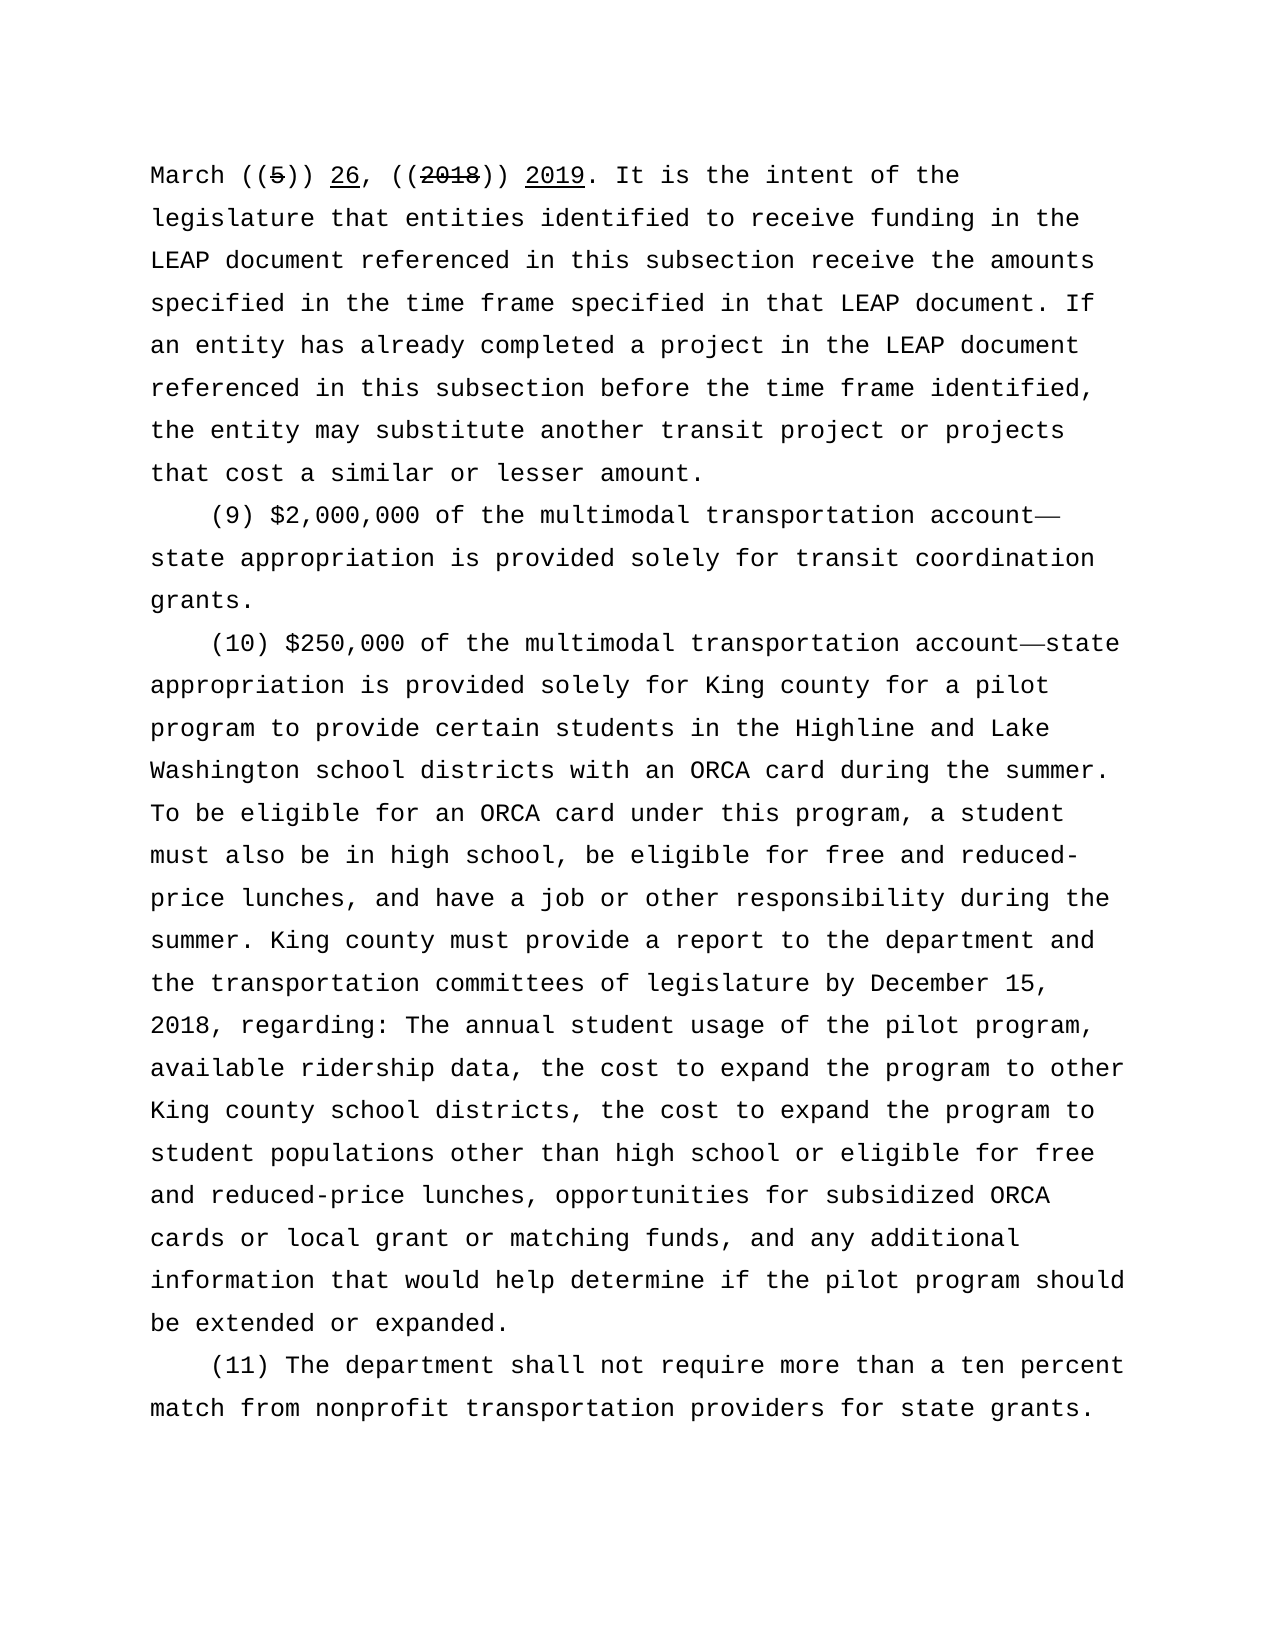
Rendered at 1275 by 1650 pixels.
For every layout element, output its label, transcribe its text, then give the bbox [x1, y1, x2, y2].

text (9) $2,000,000 of the multimodal transportation account—state appropriation is provided solely for transit coordination grants. [150, 490, 1125, 617]
text (11) The department shall not require more than a ten percent match from nonprofit transportation providers for state grants. [150, 1340, 1125, 1425]
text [150, 150, 1125, 490]
text (10) $250,000 of the multimodal transportation account—state appropriation is provided solely for King county for a pilot program to provide certain students in the Highline and Lake Washington school districts with an ORCA card during the summer. To be eligible for an ORCA card under this program, a student must also be in high school, be eligible for free and reduced-price lunches, and have a job or other responsibility during the summer. King county must provide a report to the department and the transportation committees of legislature by December 15, 2018, regarding: The annual student usage of the pilot program, available ridership data, the cost to expand the program to other King county school districts, the cost to expand the program to student populations other than high school or eligible for free and reduced-price lunches, opportunities for subsidized ORCA cards or local grant or matching funds, and any additional information that would help determine if the pilot program should be extended or expanded. [150, 617, 1125, 1340]
